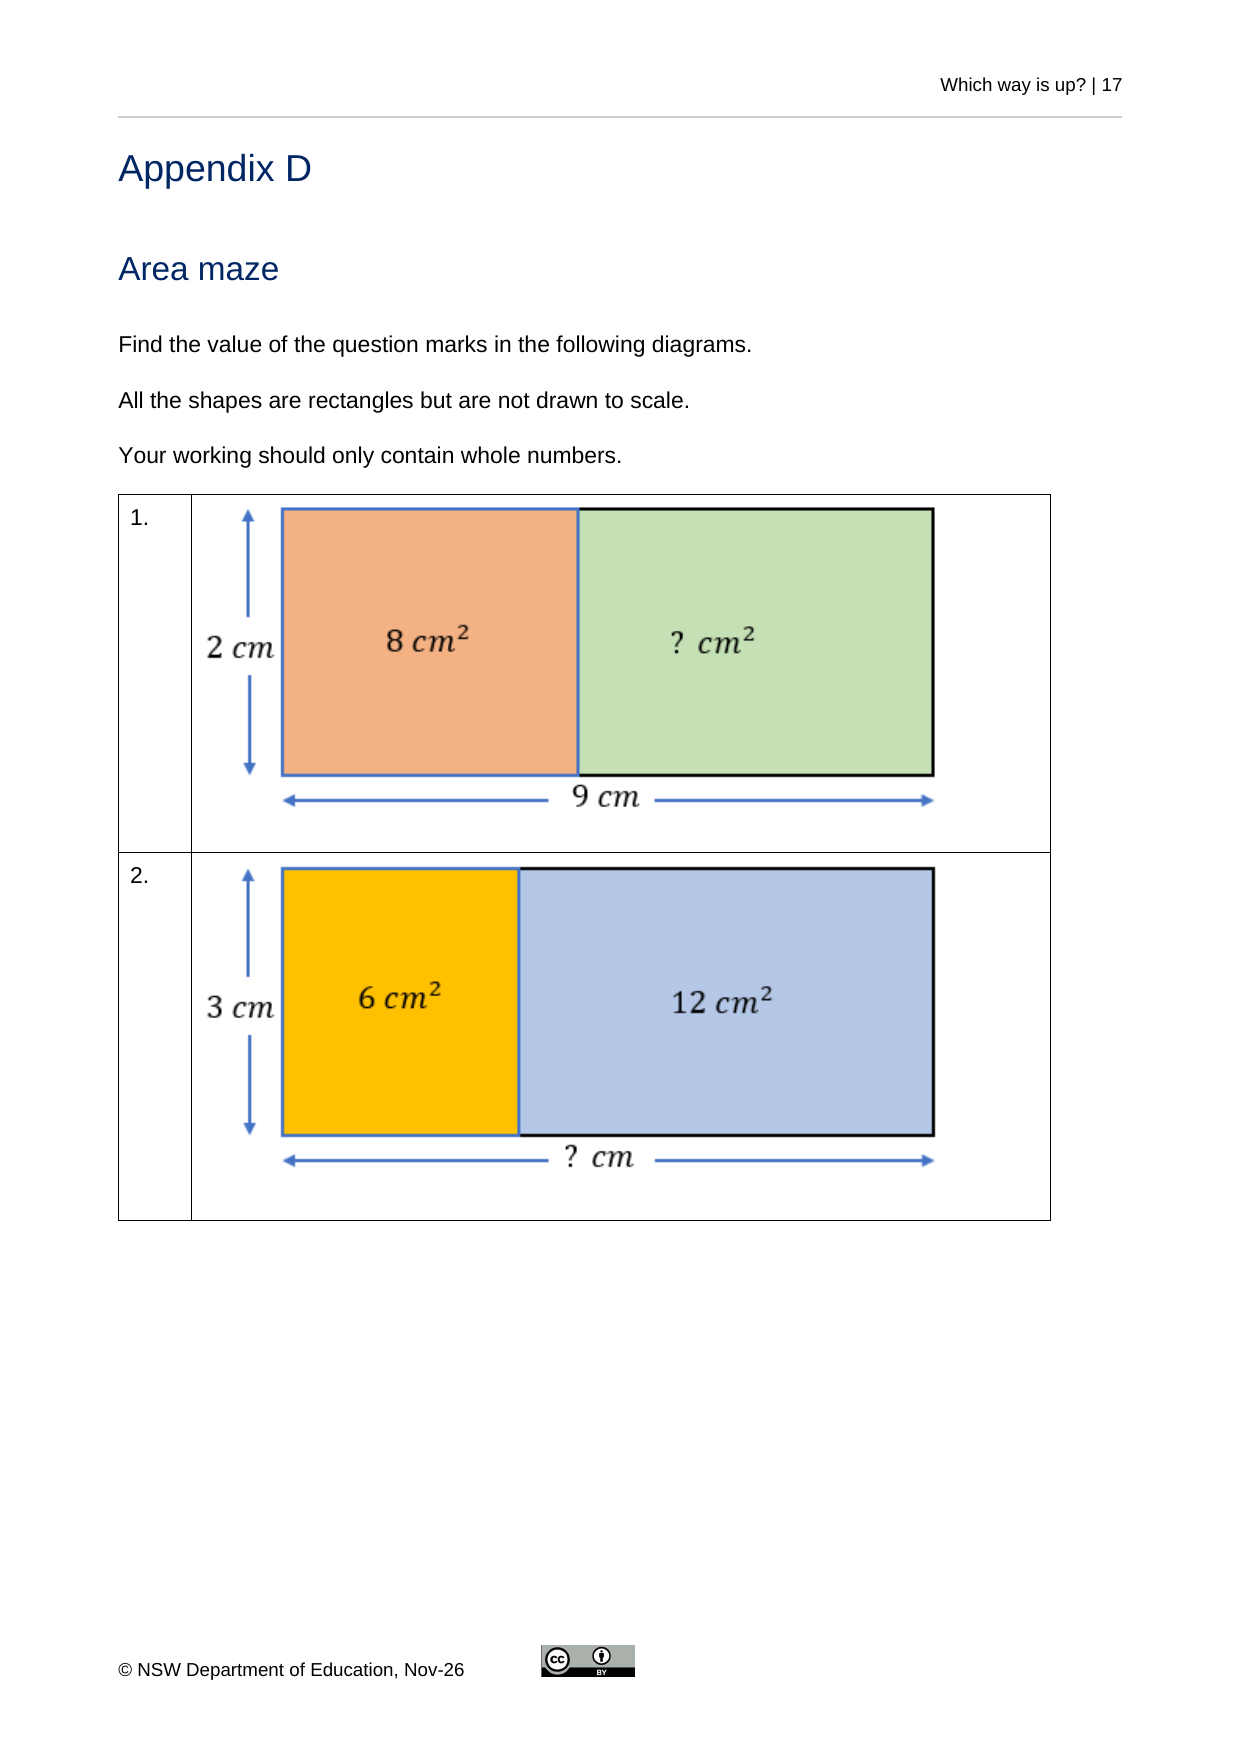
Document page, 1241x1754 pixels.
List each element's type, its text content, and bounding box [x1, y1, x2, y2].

text Your working should only contain whole numbers. [118, 442, 1122, 468]
text All the shapes are rectangles but are not drawn to scale. [118, 387, 1122, 413]
subtitle Area maze [118, 249, 1122, 287]
table_cell [119, 853, 191, 1220]
picture [541, 1645, 635, 1677]
subtitle Appendix D [118, 147, 1122, 190]
picture [203, 503, 938, 818]
table_header [192, 495, 1050, 852]
table_cell [192, 853, 1050, 1220]
table_header [119, 495, 191, 852]
text Find the value of the question marks in the following diagrams. [118, 331, 1122, 358]
picture [203, 862, 939, 1186]
